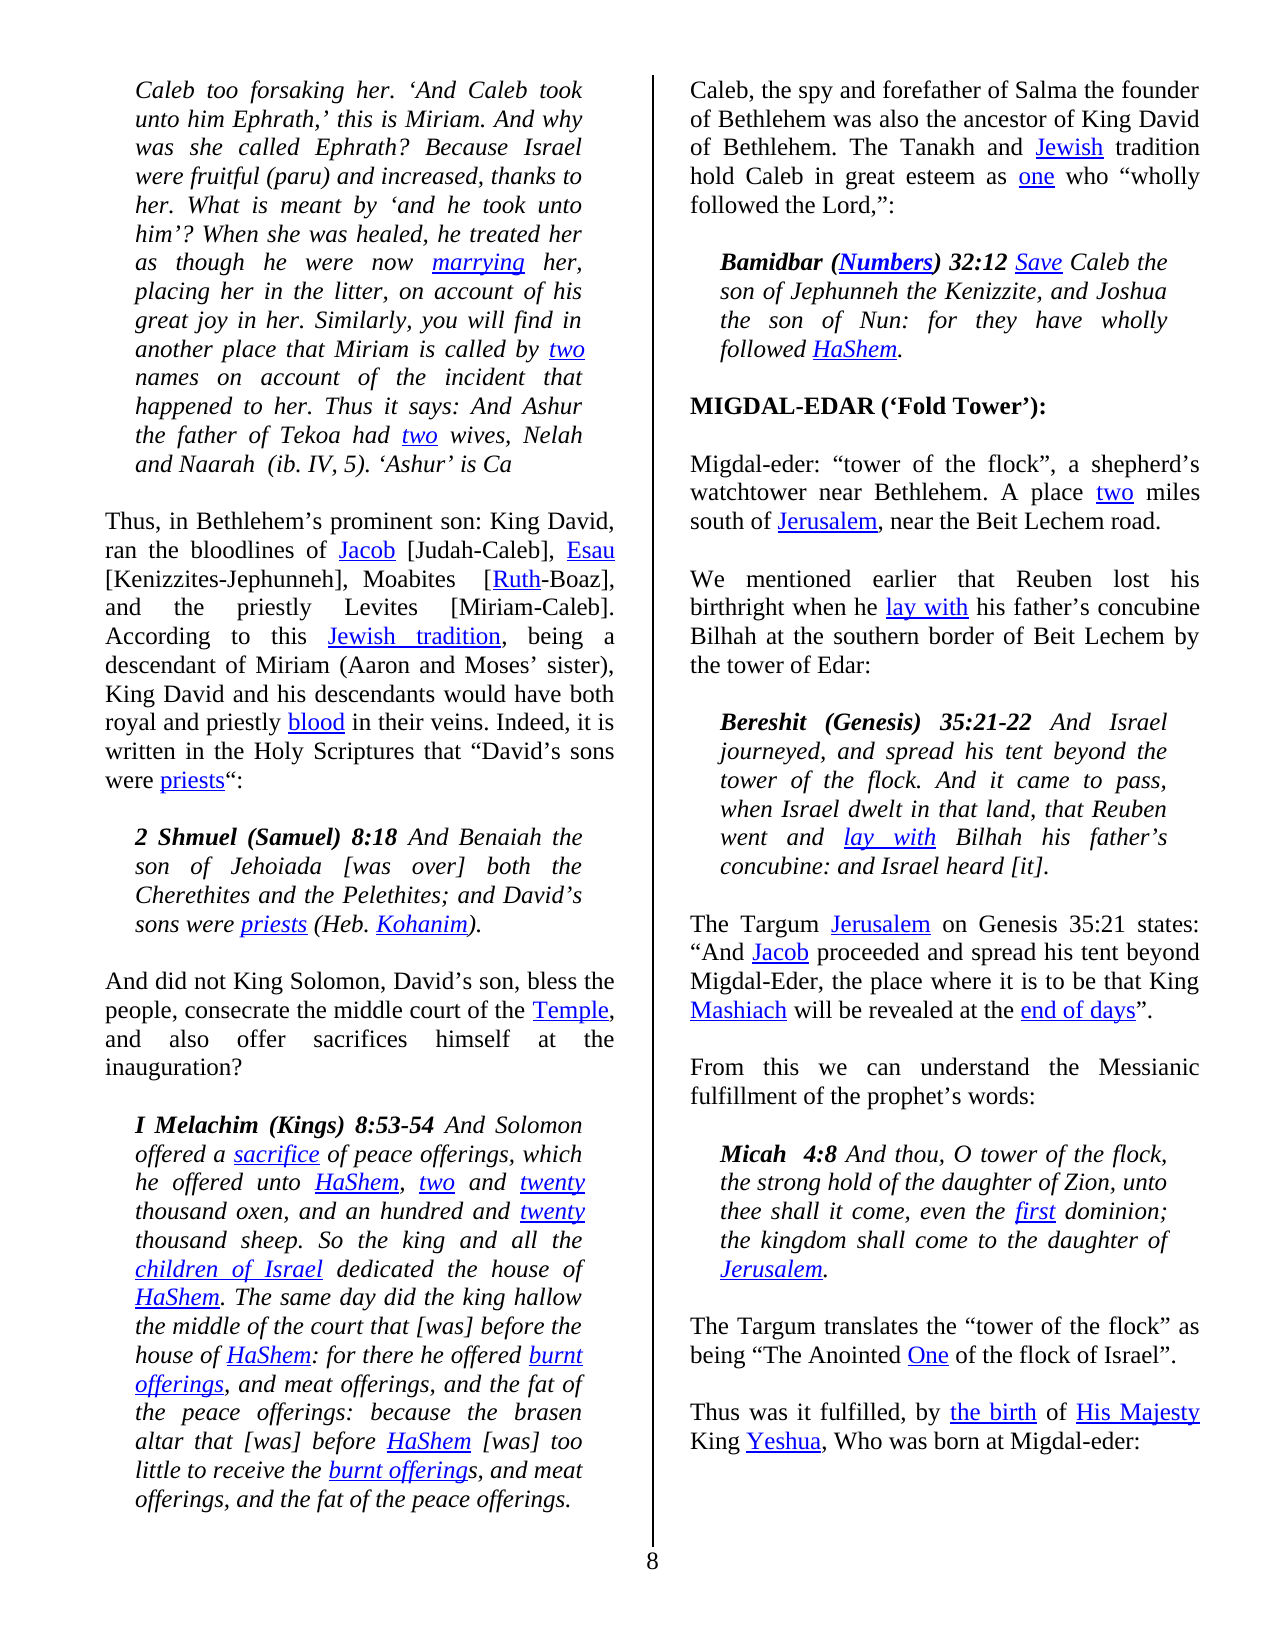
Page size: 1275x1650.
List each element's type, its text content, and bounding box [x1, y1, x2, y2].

text Caleb, the spy and forefather of Salma the founder of was also the ancestor of King David of . The Tanakh and Jewish tradition hold Caleb in great esteem as one who “wholly followed the Lord,”: [690, 75, 1200, 219]
text The Targum translates the “tower of the flock” as being “The Anointed One of the flock of Israel”. [690, 1311, 1200, 1369]
text The Targum Jerusalem on Genesis 35:21 states: “And Jacob proceeded and spread his tent beyond Migdal-Eder, the place where it is to be that King Mashiach will be revealed at the end of days”. [690, 909, 1200, 1024]
text I Melachim (Kings) 8:53-54 And Solomon offered a sacrifice of peace offerings, which he offered unto HaShem, two and twenty thousand oxen, and an hundred and twenty thousand sheep. So the king and all the children of Israel dedicated the house of HaShem. The same day did the king hallow the middle of the court that [was] before the house of HaShem: for there he offered burnt offerings, and meat offerings, and the fat of the peace offerings: because the brasen altar that [was] before HaShem [was] too little to receive the burnt offerings, and meat offerings, and the fat of the peace offerings. [135, 1110, 585, 1512]
text Thus, in Bethlehem’s prominent son: King David, ran the bloodlines of Jacob [Judah-Caleb], Esau [Kenizzites-Jephunneh], Moabites [Ruth-Boaz], and the priestly Levites [Miriam-Caleb]. According to this Jewish tradition, being a descendant of Miriam (Aaron and Moses’ sister), King David and his descendants would have both royal and priestly blood in their veins. Indeed, it is written in the Holy Scriptures that “David’s sons were priests“: [105, 506, 615, 794]
text Migdal-eder: “tower of the flock”, a shepherd’s watchtower near . A place two miles south of Jerusalem, near the Beit Lechem road. [690, 449, 1200, 535]
text Bereshit (Genesis) 35:21-22 And journeyed, and spread his tent beyond the tower of the flock. And it came to pass, when dwelt in that land, that Reuben went and lay with Bilhah his father’s concubine: and heard [it]. [720, 707, 1170, 880]
text And did not King Solomon, David’s son, bless the people, consecrate the middle court of the Temple, and also offer sacrifices himself at the inauguration? [105, 966, 615, 1081]
text Bamidbar (Numbers) 32:12 Save Caleb the son of Jephunneh the Kenizzite, and Joshua the son of Nun: for they have wholly followed HaShem. [720, 247, 1170, 362]
text Thus was it fulfilled, by the birth of His Majesty King Yeshua, Who was born at Migdal-eder: [690, 1397, 1200, 1455]
text From this we can understand the Messianic fulfillment of the prophet’s words: [690, 1052, 1200, 1110]
text Micah 4:8 And thou, O tower of the flock, the strong hold of the daughter of Zion, unto thee shall it come, even the first dominion; the kingdom shall come to the daughter of Jerusalem. [720, 1139, 1170, 1282]
text MIGDAL-EDAR (‘Fold Tower’): [690, 391, 1200, 420]
text We mentioned earlier that Reuben lost his birthright when he lay with his father’s concubine Bilhah at the southern border of Beit Lechem by the : [690, 564, 1200, 679]
text 2 Shmuel (Samuel) 8:18 And Benaiah the son of Jehoiada [was over] both the Cherethites and the Pelethites; and David’s sons were priests (Heb. Kohanim). [135, 822, 585, 937]
